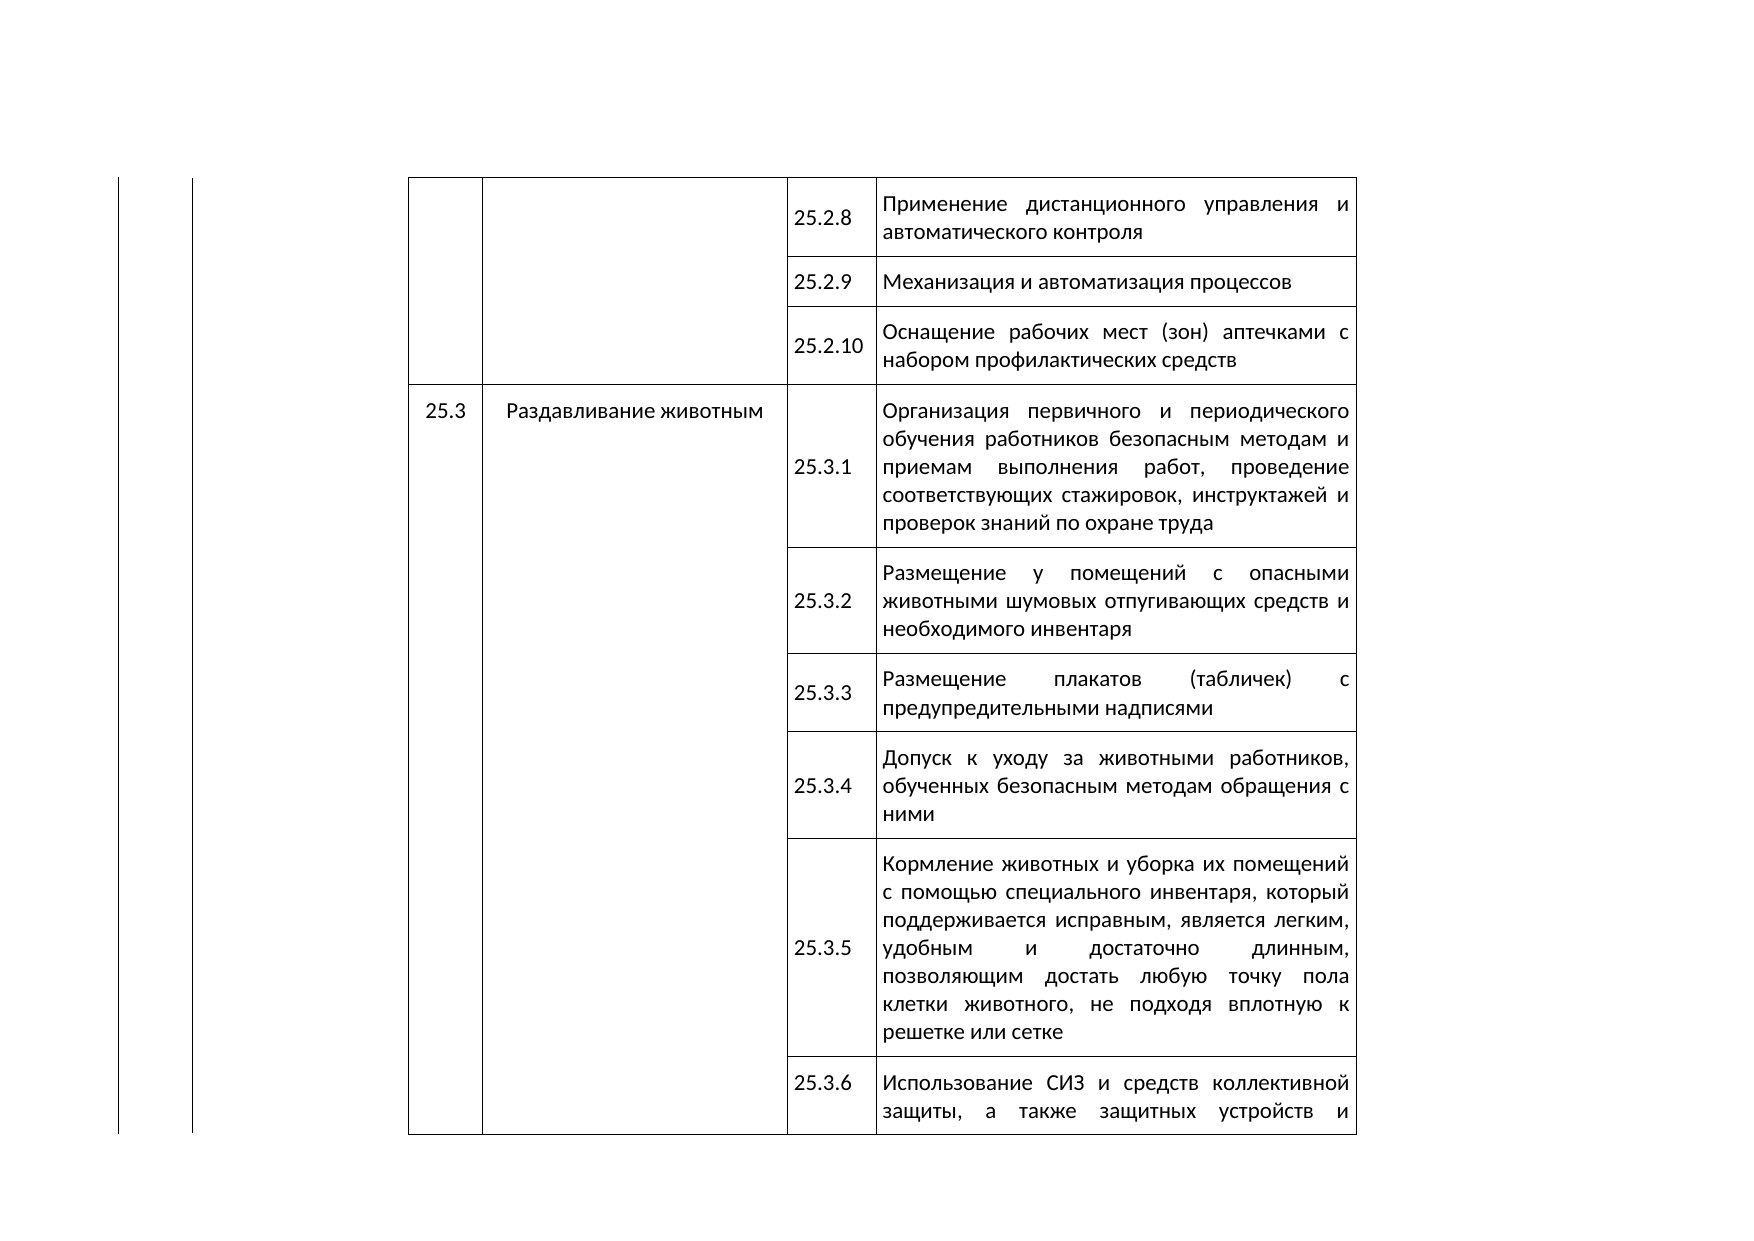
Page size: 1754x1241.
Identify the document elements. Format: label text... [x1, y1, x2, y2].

table_cell 25.2.10 [788, 307, 876, 384]
table_cell 25.3.2 [788, 548, 876, 653]
table_cell Применение дистанционного управления и автоматического контроля [877, 178, 1356, 256]
table_cell 25.3.5 [788, 839, 876, 1056]
table_cell 25.3.4 [788, 732, 876, 838]
table_cell Размещение у помещений с опасными животными шумовых отпугивающих средств и необходимого инвентаря [877, 548, 1356, 653]
table_cell 25.3.1 [788, 385, 876, 547]
table_cell 25.3.3 [788, 654, 876, 731]
table_cell 25.3.6 [788, 1057, 876, 1134]
table_cell Размещение плакатов (табличек) с предупредительными надписями [877, 654, 1356, 731]
table_cell 25.3 [409, 385, 482, 1134]
table_cell 25.2.9 [788, 257, 876, 306]
table_cell Кормление животных и уборка их помещений с помощью специального инвентаря, который поддерживается исправным, является легким, удобным и достаточно длинным, позволяющим достать любую точку пола клетки животного, не подходя вплотную к решетке или сетке [877, 839, 1356, 1056]
table_cell Организация первичного и периодического обучения работников безопасным методам и приемам выполнения работ, проведение соответствующих стажировок, инструктажей и проверок знаний по охране труда [877, 385, 1356, 547]
table_cell Раздавливание животным [483, 385, 787, 1134]
table_cell Механизация и автоматизация процессов [877, 257, 1356, 306]
table_cell Оснащение рабочих мест (зон) аптечками с набором профилактических средств [877, 307, 1356, 384]
table_cell Допуск к уходу за животными работников, обученных безопасным методам обращения с ними [877, 732, 1356, 838]
table_cell 25.2.8 [788, 178, 876, 256]
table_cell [877, 1057, 1356, 1134]
